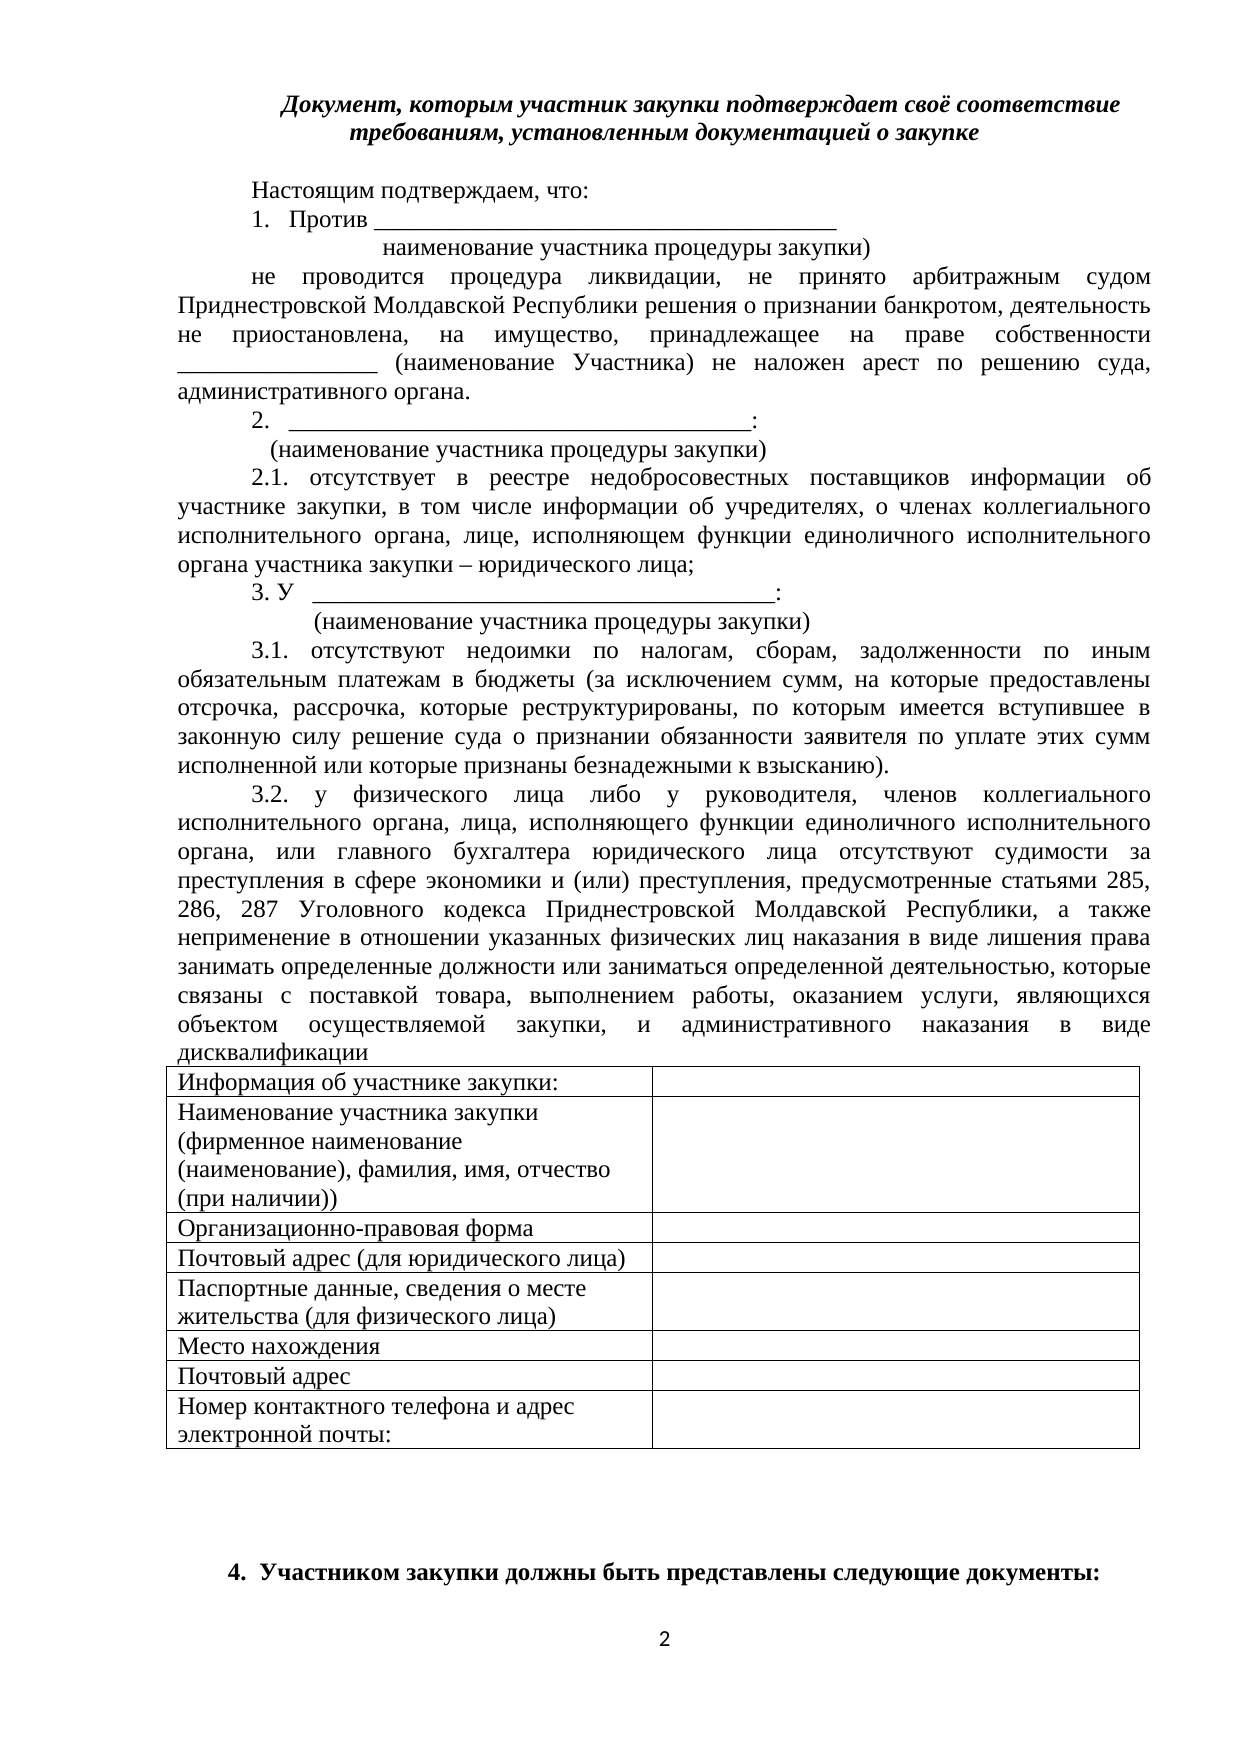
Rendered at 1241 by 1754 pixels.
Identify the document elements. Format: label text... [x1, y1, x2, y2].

table_cell [653, 1213, 1139, 1242]
table_cell [653, 1097, 1139, 1212]
table_cell Почтовый адрес (для юридического лица) [167, 1243, 652, 1272]
table_header [653, 1067, 1139, 1096]
text (наименование участника процедуры закупки) [177, 606, 1152, 635]
table_cell [653, 1361, 1139, 1390]
text Настоящим подтверждаем, что: [177, 175, 1152, 204]
list Против _____________________________________ [251, 204, 1152, 232]
text 3. У _____________________________________: [177, 577, 1152, 606]
table_cell Паспортные данные, сведения о месте жительства (для физического лица) [167, 1273, 652, 1330]
table_header Информация об участнике закупки: [167, 1067, 652, 1096]
text (наименование участника процедуры закупки) [177, 434, 1152, 462]
text 2.1. отсутствует в реестре недобросовестных поставщиков информации об участнике закупки, в том числе информации об учредителях, о членах коллегиального исполнительного органа, лице, исполняющем функции единоличного исполнительного органа участника закупки – юридического лица; [177, 462, 1152, 577]
text не проводится процедура ликвидации, не принято арбитражным судом Приднестровской Молдавской Республики решения о признании банкротом, деятельность не приостановлена, на имущество, принадлежащее на праве собственности ________________ (наименование Участника) не наложен арест по решению суда, административного органа. [177, 261, 1152, 405]
table_cell [653, 1243, 1139, 1272]
table_cell [653, 1273, 1139, 1330]
text наименование участника процедуры закупки) [177, 232, 1152, 261]
table_cell Место нахождения [167, 1331, 652, 1360]
text 3.2. у физического лица либо у руководителя, членов коллегиального исполнительного органа, лица, исполняющего функции единоличного исполнительного органа, или главного бухгалтера юридического лица отсутствуют судимости за преступления в сфере экономики и (или) преступления, предусмотренные статьями 285, 286, 287 Уголовного кодекса Приднестровской Молдавской Республики, а также неприменение в отношении указанных физических лиц наказания в виде лишения права занимать определенные должности или заниматься определенной деятельностью, которые связаны с поставкой товара, выполнением работы, оказанием услуги, являющихся объектом осуществляемой закупки, и административного наказания в виде дисквалификации [177, 779, 1152, 1066]
table_cell [653, 1331, 1139, 1360]
table_cell Почтовый адрес [167, 1361, 652, 1390]
list _____________________________________: [251, 405, 1152, 434]
table_cell Организационно-правовая форма [167, 1213, 652, 1242]
text 3.1. отсутствуют недоимки по налогам, сборам, задолженности по иным обязательным платежам в бюджеты (за исключением сумм, на которые предоставлены отсрочка, рассрочка, которые реструктурированы, по которым имеется вступившее в законную силу решение суда о признании обязанности заявителя по уплате этих сумм исполненной или которые признаны безнадежными к взысканию). [177, 635, 1152, 779]
text 4. Участником закупки должны быть представлены следующие документы: [177, 1557, 1152, 1586]
table_cell [653, 1391, 1139, 1448]
table_cell Номер контактного телефона и адрес электронной почты: [167, 1391, 652, 1448]
text Документ, которым участник закупки подтверждает своё соответствие требованиям, установленным документацией о закупке [177, 89, 1152, 146]
table_cell Наименование участника закупки (фирменное наименование (наименование), фамилия, имя, отчество (при наличии)) [167, 1097, 652, 1212]
